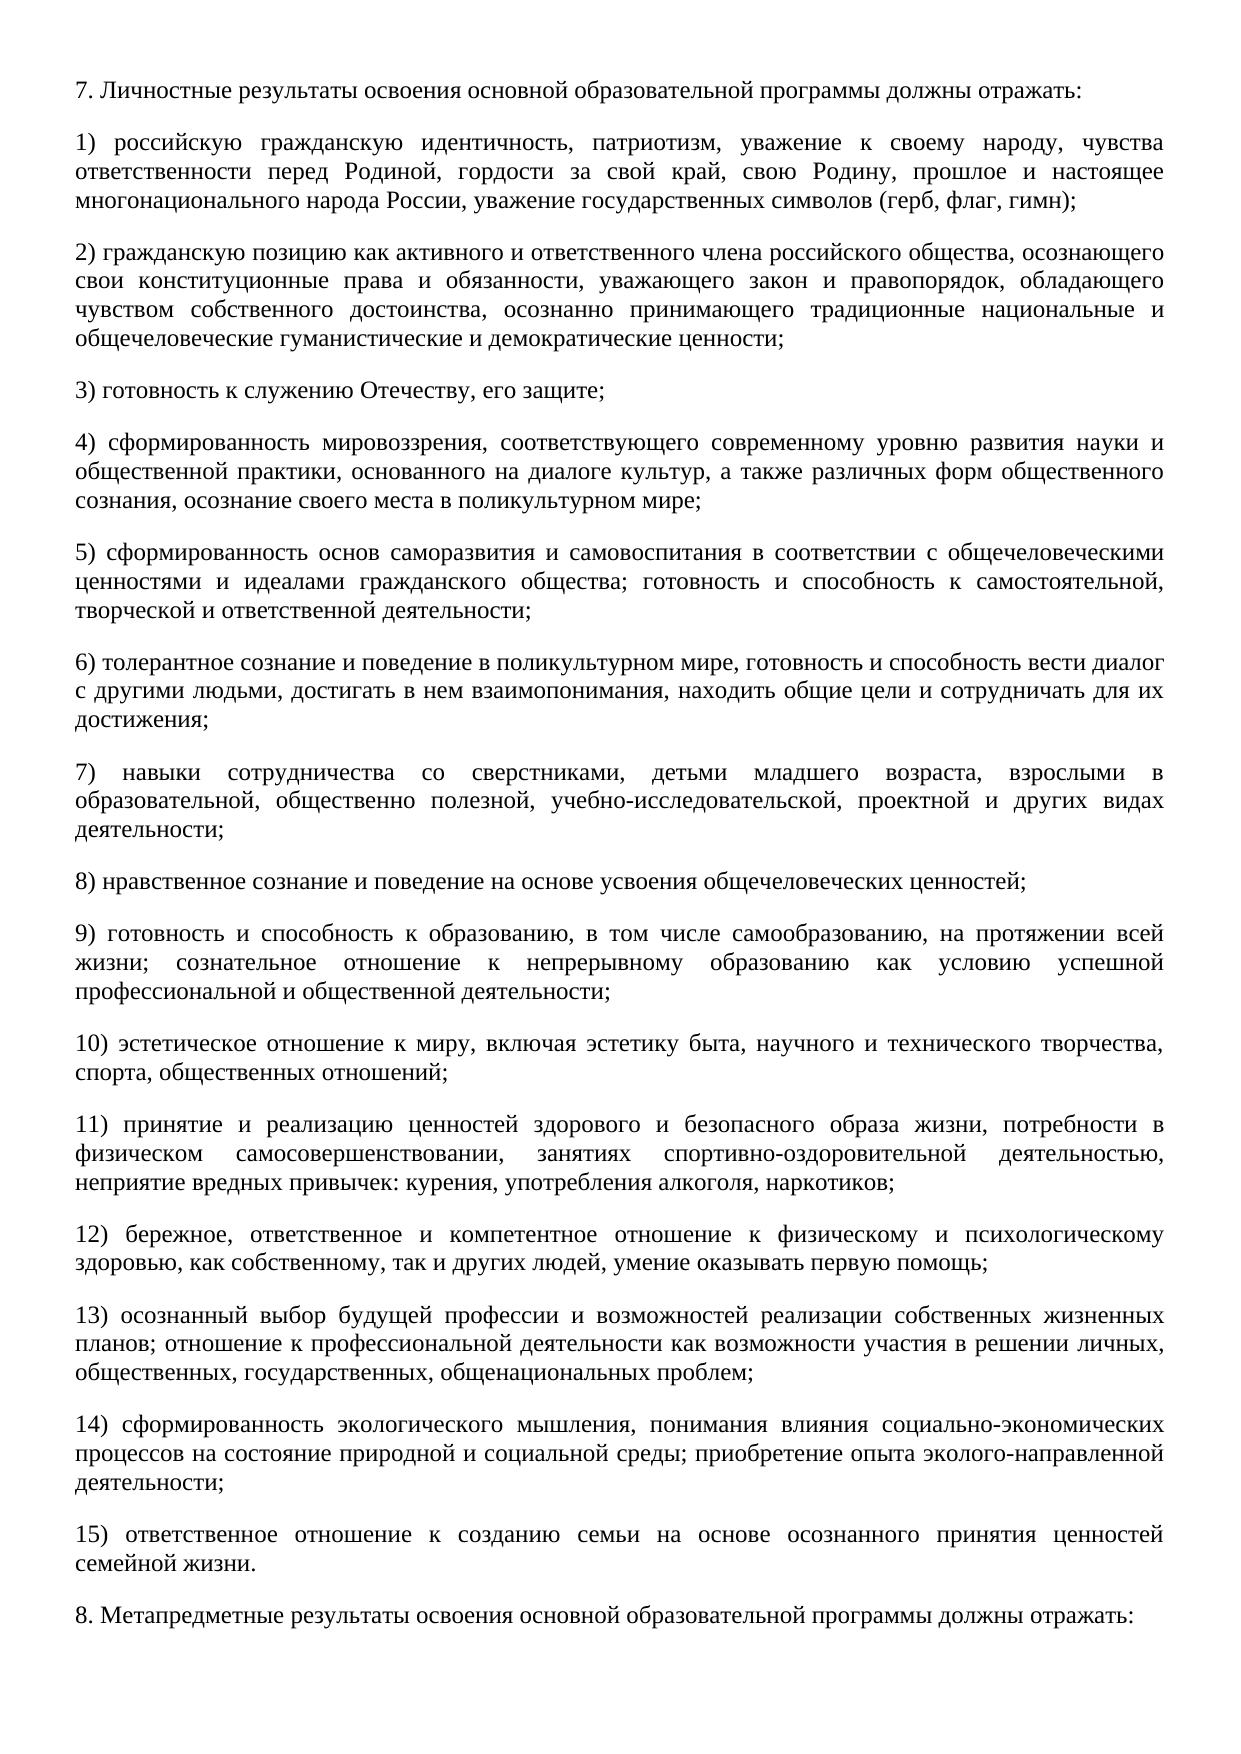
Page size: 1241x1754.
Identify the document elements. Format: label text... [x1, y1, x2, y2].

text 2) гражданскую позицию как активного и ответственного члена российского общества, осознающего свои конституционные права и обязанности, уважающего закон и правопорядок, обладающего чувством собственного достоинства, осознанно принимающего традиционные национальные и общечеловеческие гуманистические и демократические ценности; [75, 237, 1165, 352]
text 12) бережное, ответственное и компетентное отношение к физическому и психологическому здоровью, как собственному, так и других людей, умение оказывать первую помощь; [75, 1219, 1165, 1276]
text 5) сформированность основ саморазвития и самовоспитания в соответствии с общечеловеческими ценностями и идеалами гражданского общества; готовность и способность к самостоятельной, творческой и ответственной деятельности; [75, 537, 1165, 623]
text 6) толерантное сознание и поведение в поликультурном мире, готовность и способность вести диалог с другими людьми, достигать в нем взаимопонимания, находить общие цели и сотрудничать для их достижения; [75, 647, 1165, 733]
text 10) эстетическое отношение к миру, включая эстетику быта, научного и технического творчества, спорта, общественных отношений; [75, 1028, 1165, 1086]
text 7. Личностные результаты освоения основной образовательной программы должны отражать: [75, 75, 1165, 104]
text 1) российскую гражданскую идентичность, патриотизм, уважение к своему народу, чувства ответственности перед Родиной, гордости за свой край, свою Родину, прошлое и настоящее многонационального народа России, уважение государственных символов (герб, флаг, гимн); [75, 127, 1165, 213]
text 14) сформированность экологического мышления, понимания влияния социально-экономических процессов на состояние природной и социальной среды; приобретение опыта эколого-направленной деятельности; [75, 1409, 1165, 1496]
text 3) готовность к служению Отечеству, его защите; [75, 375, 1165, 404]
text 9) готовность и способность к образованию, в том числе самообразованию, на протяжении всей жизни; сознательное отношение к непрерывному образованию как условию успешной профессиональной и общественной деятельности; [75, 918, 1165, 1005]
text 15) ответственное отношение к созданию семьи на основе осознанного принятия ценностей семейной жизни. [75, 1519, 1165, 1577]
text 8) нравственное сознание и поведение на основе усвоения общечеловеческих ценностей; [75, 866, 1165, 895]
text 8. Метапредметные результаты освоения основной образовательной программы должны отражать: [75, 1600, 1165, 1629]
text 4) сформированность мировоззрения, соответствующего современному уровню развития науки и общественной практики, основанного на диалоге культур, а также различных форм общественного сознания, осознание своего места в поликультурном мире; [75, 427, 1165, 514]
text 7) навыки сотрудничества со сверстниками, детьми младшего возраста, взрослыми в образовательной, общественно полезной, учебно-исследовательской, проектной и других видах деятельности; [75, 757, 1165, 843]
text 13) осознанный выбор будущей профессии и возможностей реализации собственных жизненных планов; отношение к профессиональной деятельности как возможности участия в решении личных, общественных, государственных, общенациональных проблем; [75, 1300, 1165, 1386]
text 11) принятие и реализацию ценностей здорового и безопасного образа жизни, потребности в физическом самосовершенствовании, занятиях спортивно-оздоровительной деятельностью, неприятие вредных привычек: курения, употребления алкоголя, наркотиков; [75, 1109, 1165, 1195]
